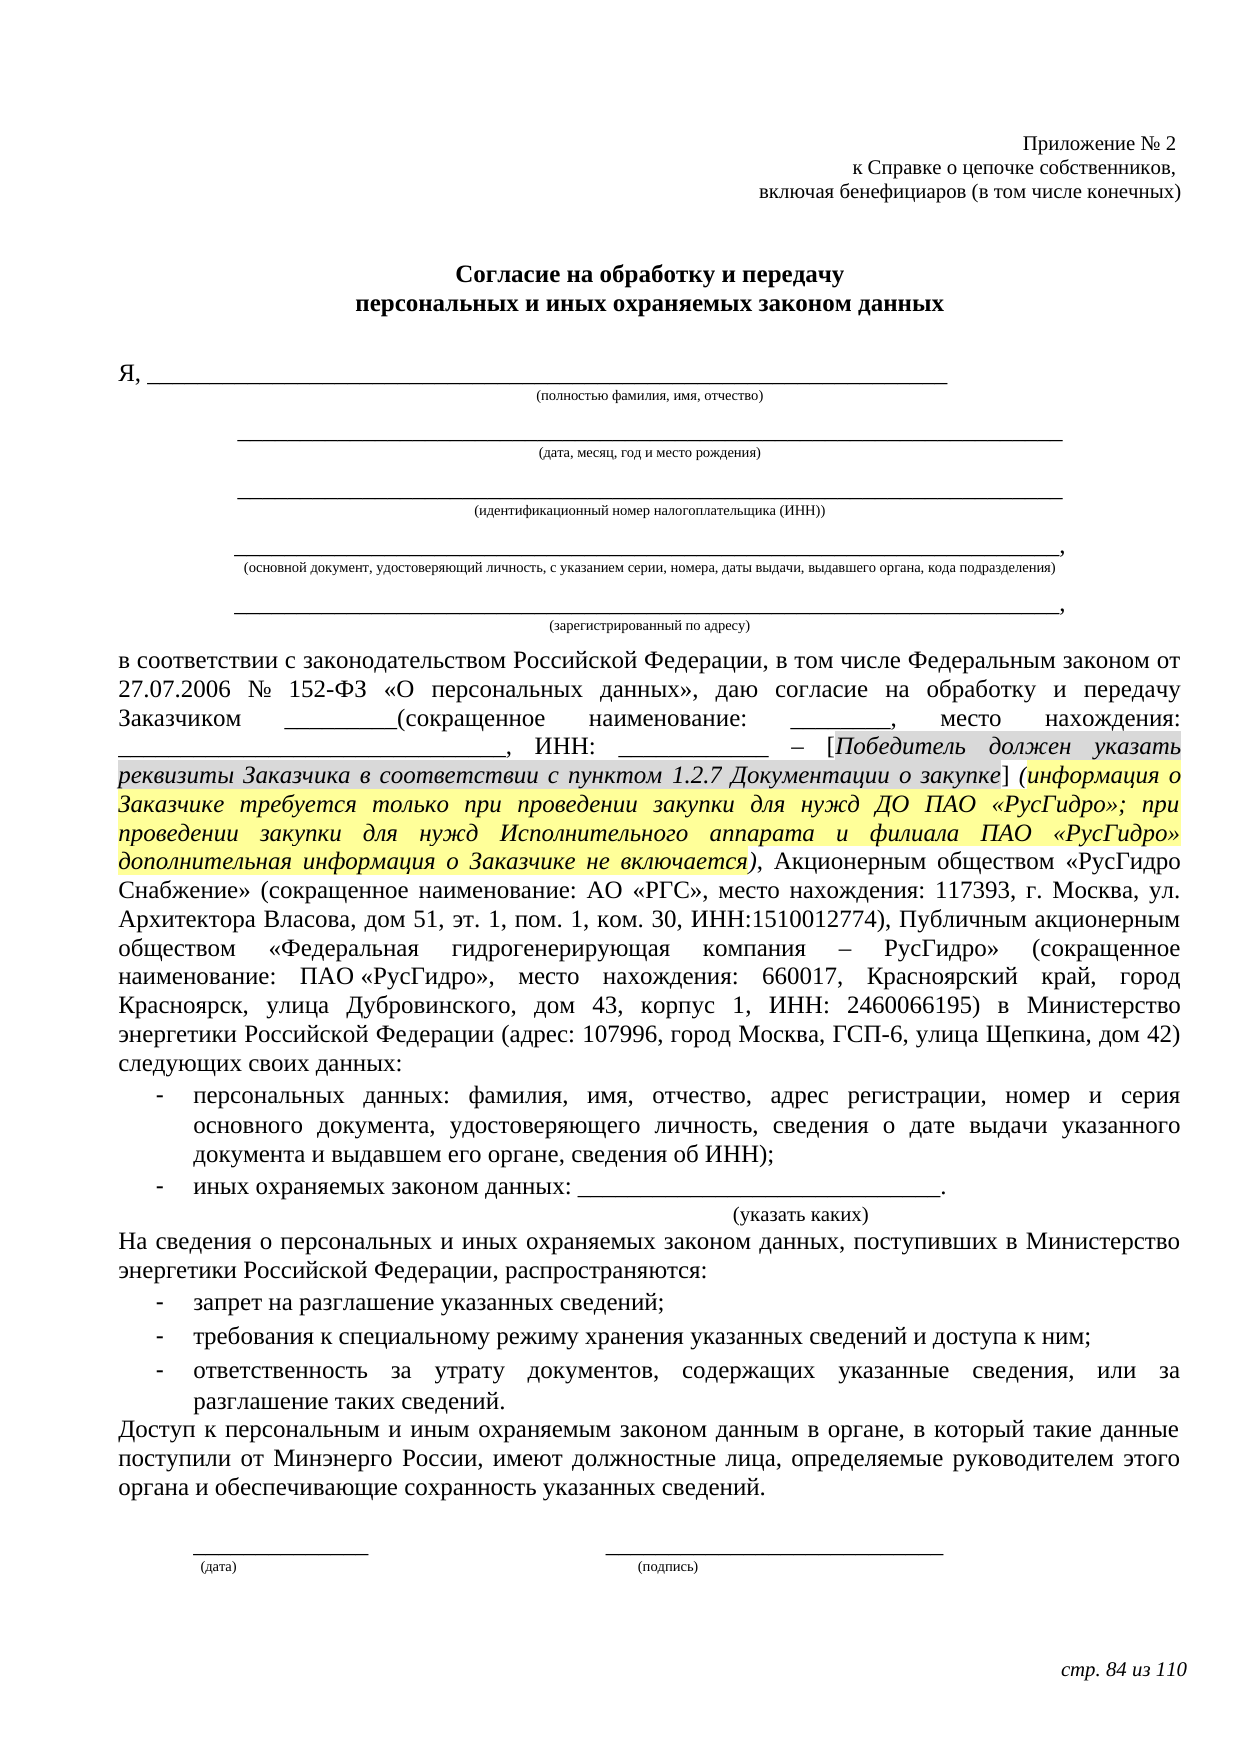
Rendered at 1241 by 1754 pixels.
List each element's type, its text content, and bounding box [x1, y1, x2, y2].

text (дата) (подпись) [134, 1558, 1181, 1587]
text Согласие на обработку и передачу персональных и иных охраняемых законом данных [118, 259, 1181, 316]
list ответственность за утрату документов, содержащих указанные сведения, или за разглашение таких сведений. [156, 1352, 1181, 1414]
text (основной документ, удостоверяющий личность, с указанием серии, номера, даты выдачи, выдавшего органа, кода подразделения) [118, 559, 1181, 588]
text (зарегистрированный по адресу) [118, 616, 1181, 645]
text (идентификационный номер налогоплательщика (ИНН)) [118, 501, 1181, 530]
list запрет на разглашение указанных сведений; [156, 1284, 1181, 1318]
text __________________________________________________________________, [118, 588, 1181, 616]
text ______________ ___________________________ [193, 1529, 1181, 1558]
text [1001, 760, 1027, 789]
text в соответствии с законодательством Российской Федерации, в том числе Федеральным законом от 27.07.2006 № 152-ФЗ «О персональных данных», даю согласие на обработку и передачу Заказчиком _________(сокращенное наименование: ________, место нахождения: _______________________________, ИНН: ____________ – [Победитель должен указать реквизиты Заказчика в соответствии с пунктом 1.2.7 Документации о закупке] (информация о Заказчике требуется только при проведении закупки для нужд ДО ПАО «РусГидро»; при проведении закупки для нужд Исполнительного аппарата и филиала ПАО «РусГидро» дополнительная информация о Заказчике не включается), Акционерным обществом «РусГидро Снабжение» (сокращенное наименование: АО «РГС», место нахождения: 117393, г. Москва, ул. Архитектора Власова, дом 51, эт. 1, пом. 1, ком. 30, ИНН:1510012774), Публичным акционерным обществом «Федеральная гидрогенерирующая компания – РусГидро» (сокращенное наименование: ПАО «РусГидро», место нахождения: 660017, Красноярский край, город Красноярск, улица Дубровинского, дом 43, корпус 1, ИНН: 2460066195) в Министерство энергетики Российской Федерации (адрес: 107996, город Москва, ГСП-6, улица Щепкина, дом 42) следующих своих данных: [118, 846, 1181, 1076]
text (указать каких) [118, 1202, 1181, 1226]
text __________________________________________________________________ [118, 415, 1181, 444]
text (дата, месяц, год и место рождения) [118, 444, 1181, 473]
text Приложение № 2 к Справке о цепочке собственников, включая бенефициаров (в том числе конечных) [118, 131, 1181, 203]
list требования к специальному режиму хранения указанных сведений и доступа к ним; [156, 1318, 1181, 1352]
text в соответствии с законодательством Российской Федерации, в том числе Федеральным законом от 27.07.2006 № 152-ФЗ «О персональных данных», даю согласие на обработку и передачу Заказчиком _________(сокращенное наименование: ________, место нахождения: _______________________________, ИНН: ____________ – [Победитель должен указать реквизиты Заказчика в соответствии с пунктом 1.2.7 Документации о закупке] (информация о Заказчике требуется только при проведении закупки для нужд ДО ПАО «РусГидро»; при проведении закупки для нужд Исполнительного аппарата и филиала ПАО «РусГидро» дополнительная информация о Заказчике не включается), Акционерным обществом «РусГидро Снабжение» (сокращенное наименование: АО «РГС», место нахождения: 117393, г. Москва, ул. Архитектора Власова, дом 51, эт. 1, пом. 1, ком. 30, ИНН:1510012774), Публичным акционерным обществом «Федеральная гидрогенерирующая компания – РусГидро» (сокращенное наименование: ПАО «РусГидро», место нахождения: 660017, Красноярский край, город Красноярск, улица Дубровинского, дом 43, корпус 1, ИНН: 2460066195) в Министерство энергетики Российской Федерации (адрес: 107996, город Москва, ГСП-6, улица Щепкина, дом 42) следующих своих данных: [118, 645, 1181, 760]
text (полностью фамилия, имя, отчество) [118, 386, 1181, 415]
text Доступ к персональным и иным охраняемым законом данным в органе, в который такие данные поступили от Минэнерго России, имеют должностные лица, определяемые руководителем этого органа и обеспечивающие сохранность указанных сведений. [118, 1414, 1181, 1501]
text Я, ________________________________________________________________ [118, 358, 1181, 386]
list иных охраняемых законом данных: _____________________________. [156, 1168, 1181, 1202]
text __________________________________________________________________, [118, 530, 1181, 559]
text __________________________________________________________________ [118, 473, 1181, 501]
text На сведения о персональных и иных охраняемых законом данных, поступивших в Министерство энергетики Российской Федерации, распространяются: [118, 1226, 1181, 1284]
list персональных данных: фамилия, имя, отчество, адрес регистрации, номер и серия основного документа, удостоверяющего личность, сведения о дате выдачи указанного документа и выдавшем его органе, сведения об ИНН); [156, 1076, 1181, 1168]
